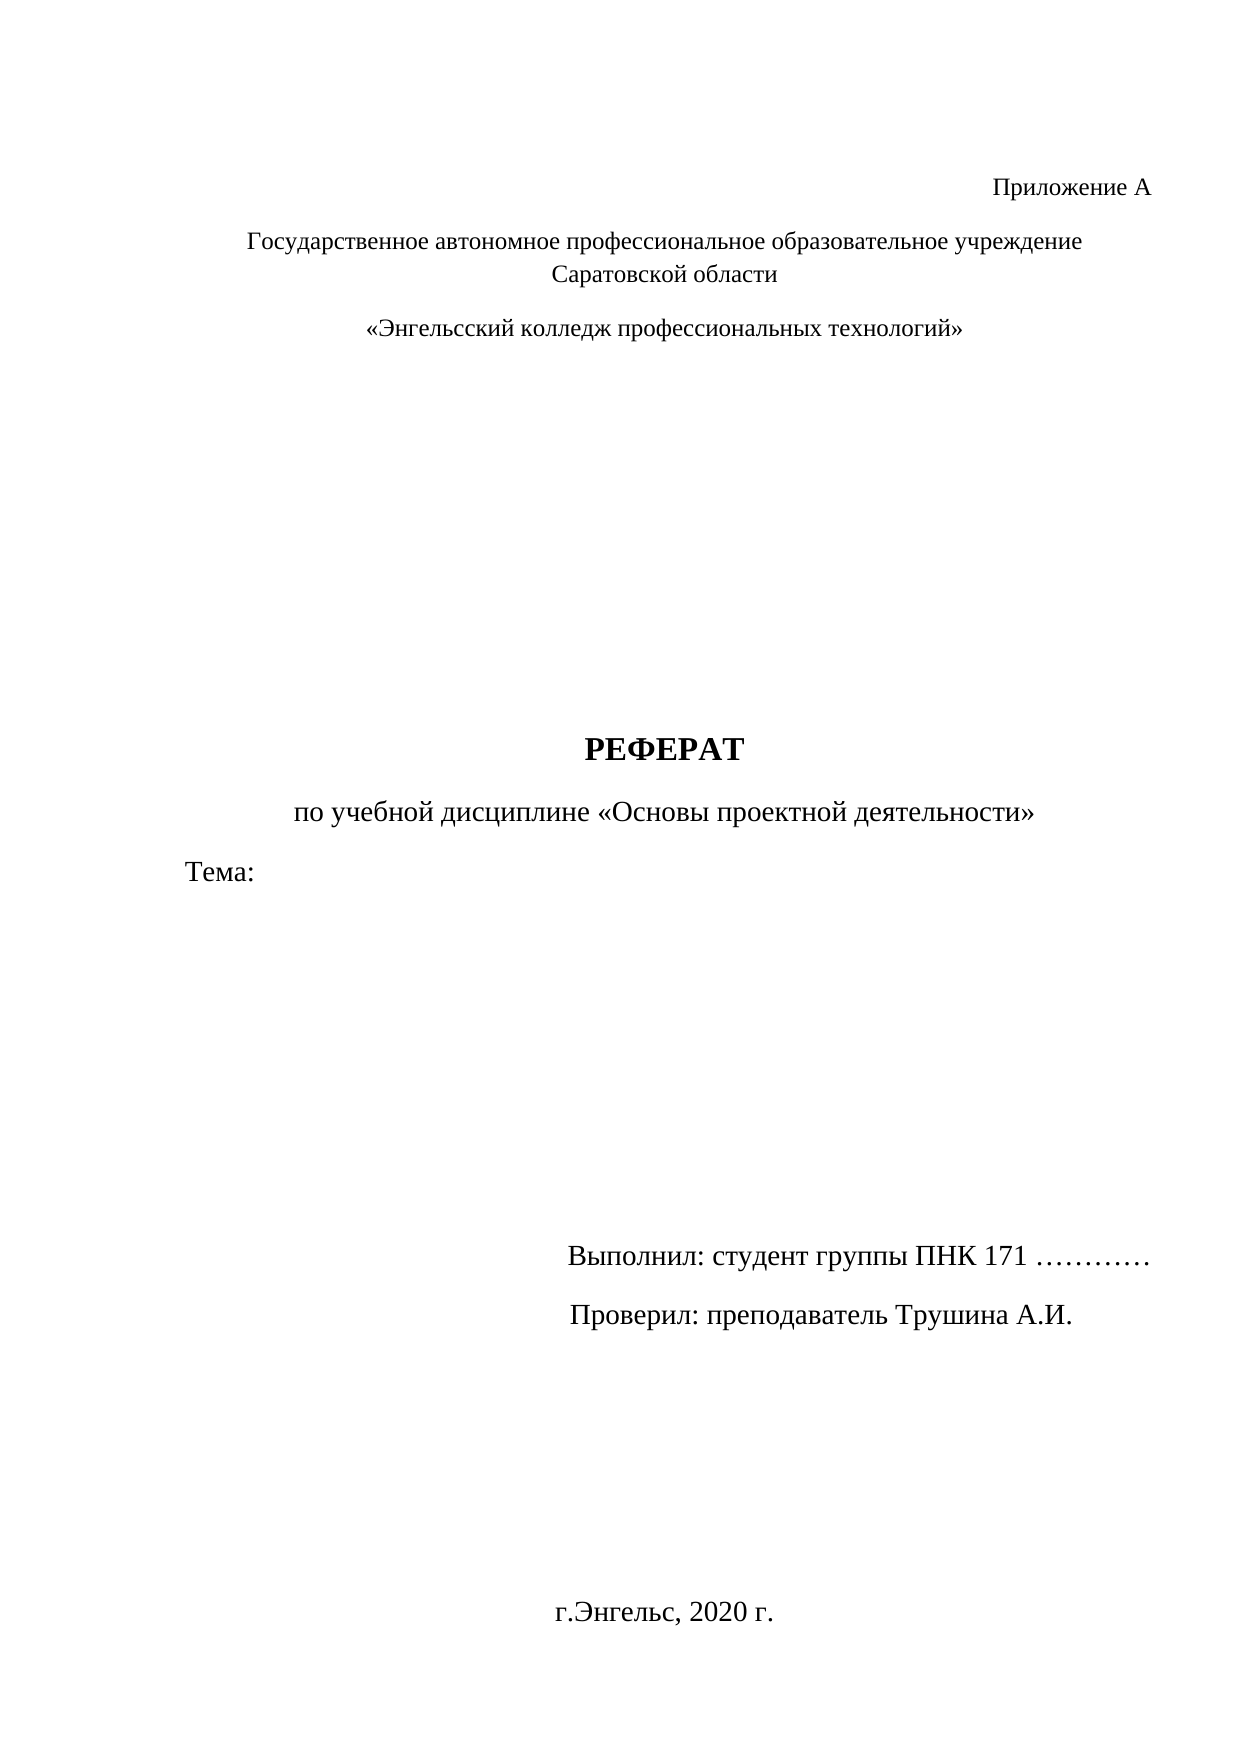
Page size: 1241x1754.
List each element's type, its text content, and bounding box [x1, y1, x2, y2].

text Тема: [177, 854, 1152, 887]
text Выполнил: студент группы ПНК 171 ………… [177, 1238, 1152, 1271]
text Проверил: преподаватель Трушина А.И. [177, 1297, 1152, 1331]
text «Энгельсский колледж профессиональных технологий» [177, 313, 1152, 341]
text Приложение А [177, 172, 1152, 201]
text по учебной дисциплине «Основы проектной деятельности» [177, 794, 1152, 828]
text Государственное автономное профессиональное образовательное учреждение Саратовской области [177, 226, 1152, 288]
text г.Энгельс, 2020 г. [177, 1594, 1152, 1627]
text РЕФЕРАТ [177, 729, 1152, 768]
